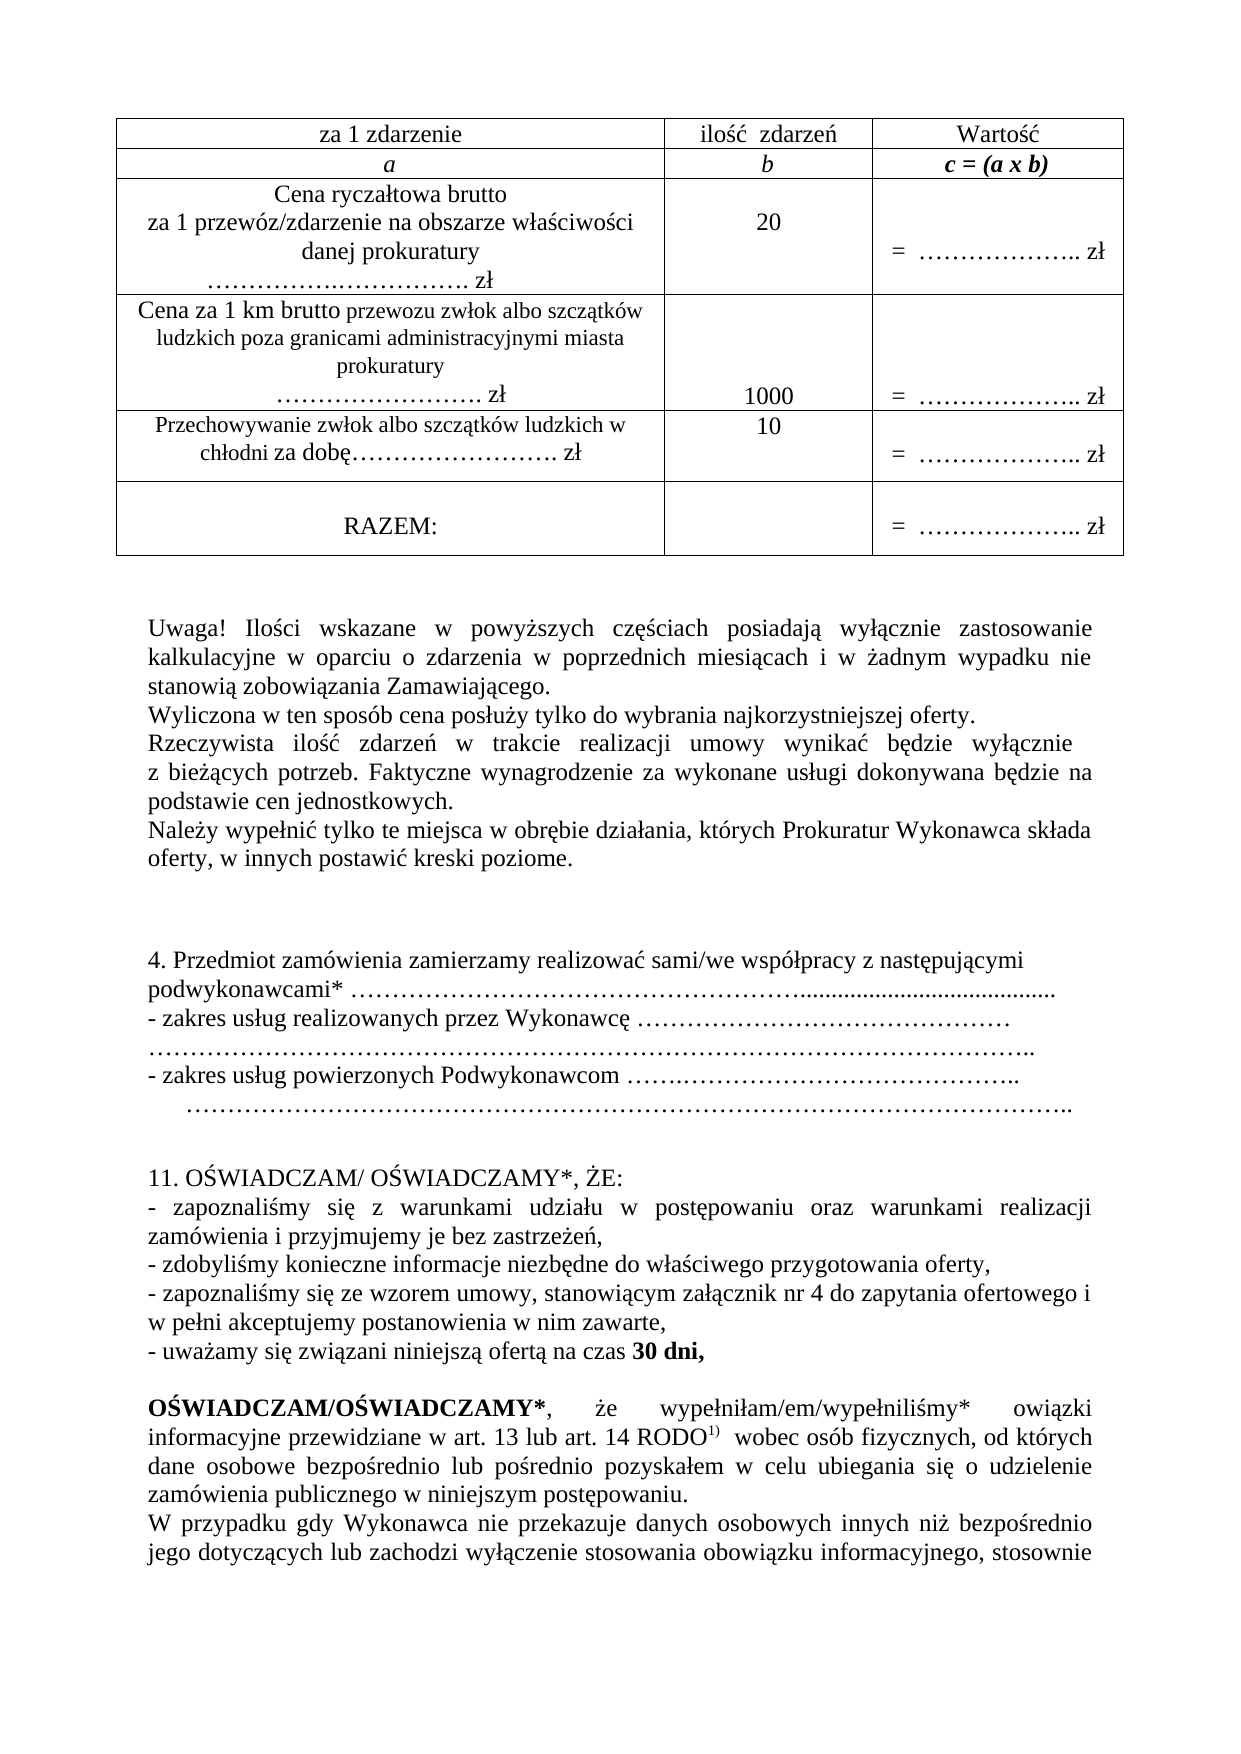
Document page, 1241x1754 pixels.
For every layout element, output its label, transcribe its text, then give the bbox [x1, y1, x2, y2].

table_cell = ……………….. zł [873, 179, 1123, 294]
text - uważamy się związani niniejszą ofertą na czas 30 dni, [148, 1336, 1093, 1364]
text - zdobyliśmy konieczne informacje niezbędne do właściwego przygotowania oferty, [148, 1249, 1093, 1278]
text - zapoznaliśmy się ze wzorem umowy, stanowiącym załącznik nr 4 do zapytania ofertowego i w pełni akceptujemy postanowienia w nim zawarte, [148, 1278, 1093, 1336]
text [148, 1508, 1093, 1566]
text Rzeczywista ilość zdarzeń w trakcie realizacji umowy wynikać będzie wyłącznie z bieżących potrzeb. Faktyczne wynagrodzenie za wykonane usługi dokonywana będzie na podstawie cen jednostkowych. [148, 728, 1093, 815]
table_cell = ……………….. zł [873, 482, 1123, 555]
text OŚWIADCZAM/OŚWIADCZAMY*, że wypełniłam/em/wypełniliśmy* owiązki informacyjne przewidziane w art. 13 lub art. 14 RODO1) wobec osób fizycznych, od których dane osobowe bezpośrednio lub pośrednio pozyskałem w celu ubiegania się o udzielenie zamówienia publicznego w niniejszym postępowaniu. [148, 1393, 1093, 1508]
text 4. Przedmiot zamówienia zamierzamy realizować sami/we współpracy z następującymi podwykonawcami* ………………………………………………......................................... [148, 945, 1093, 1003]
table_cell = ……………….. zł [873, 411, 1123, 481]
text - zakres usług realizowanych przez Wykonawcę ……………………………………… [148, 1003, 1093, 1032]
table_cell Cena ryczałtowa brutto za 1 przewóz/zdarzenie na obszarze właściwości danej prokuratury …………….……………. zł [117, 179, 664, 294]
table_cell a [117, 149, 664, 178]
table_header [117, 119, 664, 148]
table_cell 20 [665, 179, 872, 294]
table_cell Cena za 1 km brutto przewozu zwłok albo szczątków ludzkich poza granicami administracyjnymi miasta prokuratury ……………………. zł [117, 295, 664, 410]
table_cell Przechowywanie zwłok albo szczątków ludzkich w chłodni za dobę……………………. zł [117, 411, 664, 481]
table_cell 1000 [665, 295, 872, 410]
text Uwaga! Ilości wskazane w powyższych częściach posiadają wyłącznie zastosowanie kalkulacyjne w oparciu o zdarzenia w poprzednich miesiącach i w żadnym wypadku nie stanowią zobowiązania Zamawiającego. [148, 613, 1093, 700]
table_cell [665, 482, 872, 555]
text 11. OŚWIADCZAM/ OŚWIADCZAMY*, ŻE: [148, 1163, 1093, 1192]
text …………………………………………………………………………………………….. [185, 1089, 1093, 1118]
text Wyliczona w ten sposób cena posłuży tylko do wybrania najkorzystniejszej oferty. [148, 700, 1093, 728]
table_cell 10 [665, 411, 872, 481]
table_cell b [665, 149, 872, 178]
table_cell = ……………….. zł [873, 295, 1123, 410]
table_header Wartość [873, 119, 1123, 148]
table_cell c = (a x b) [873, 149, 1123, 178]
table_cell RAZEM: [117, 482, 664, 555]
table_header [665, 119, 872, 148]
text Należy wypełnić tylko te miejsca w obrębie działania, których Prokuratur Wykonawca składa oferty, w innych postawić kreski poziome. [148, 815, 1093, 872]
text - zapoznaliśmy się z warunkami udziału w postępowaniu oraz warunkami realizacji zamówienia i przyjmujemy je bez zastrzeżeń, [148, 1192, 1093, 1249]
text …………………………………………………………………………………………….. [148, 1032, 1093, 1060]
text - zakres usług powierzonych Podwykonawcom …….………………………………….. [148, 1060, 1093, 1089]
